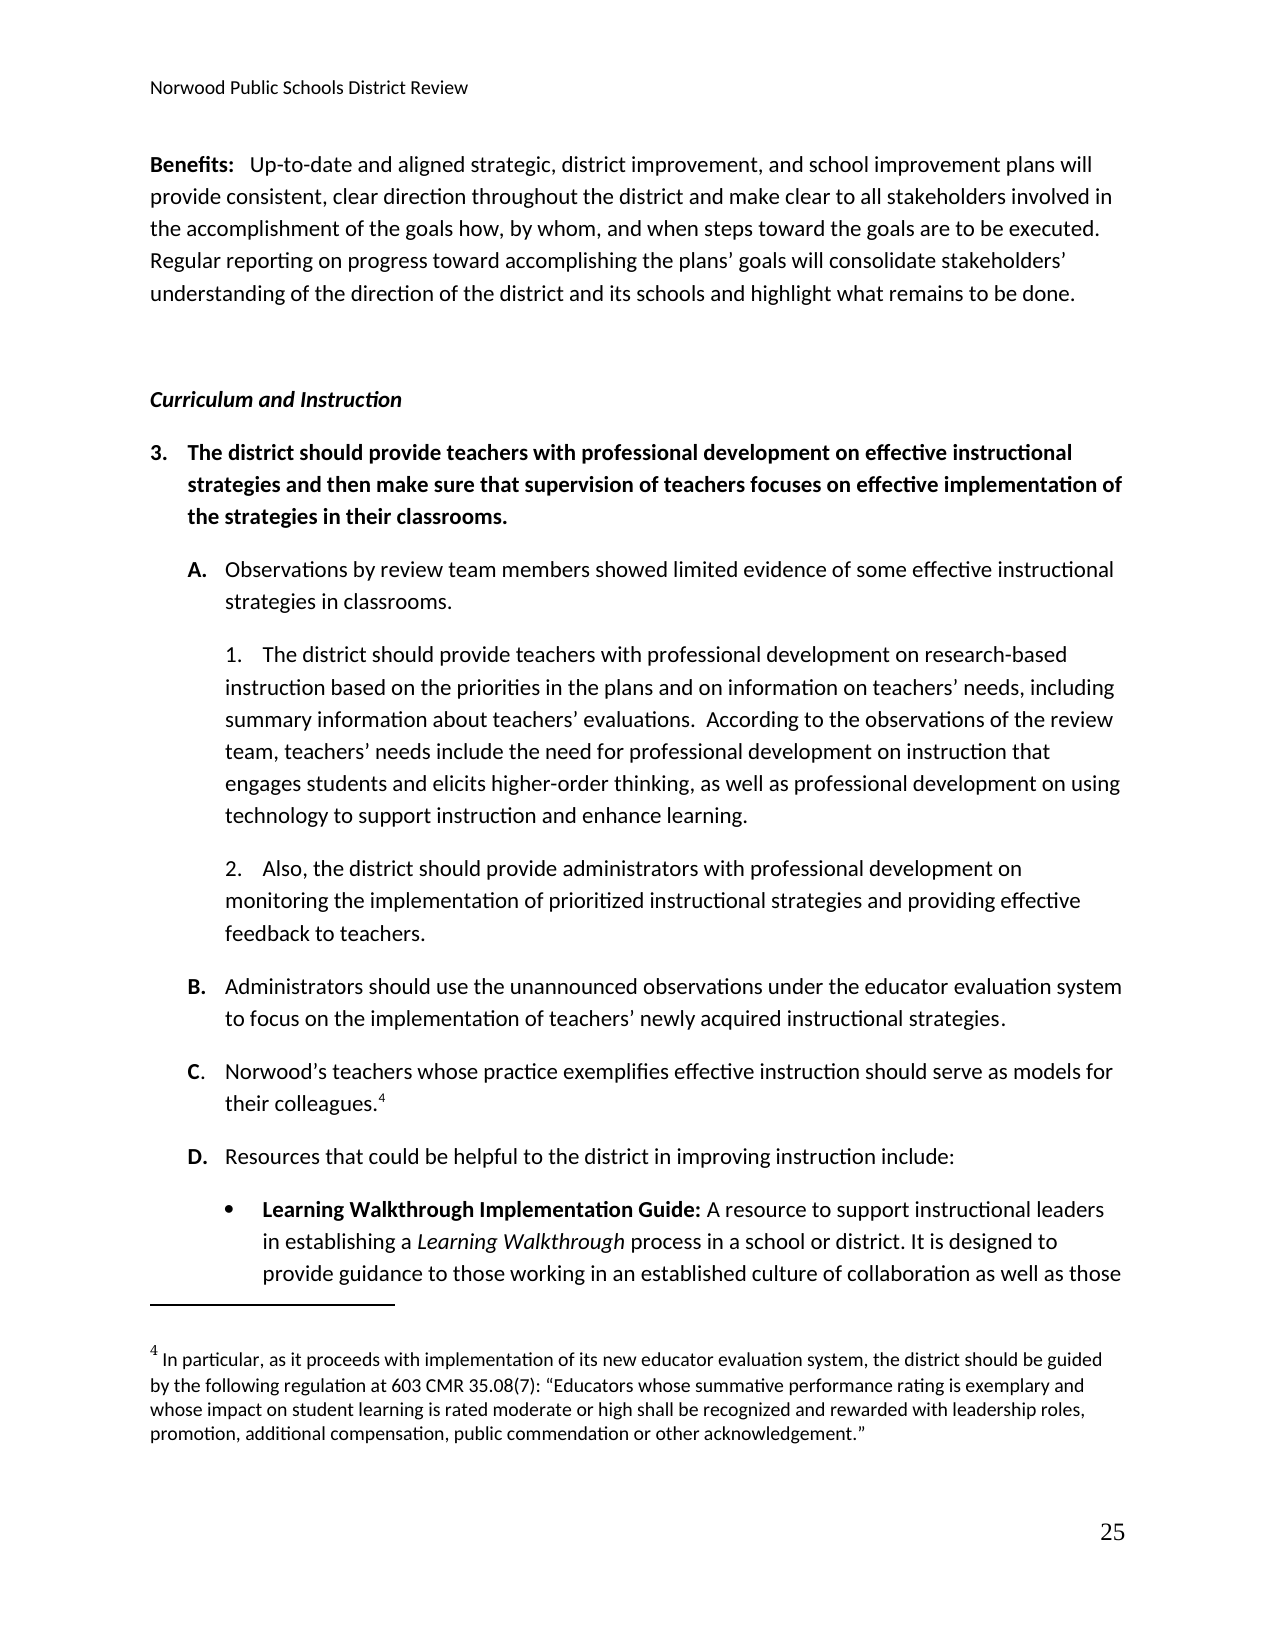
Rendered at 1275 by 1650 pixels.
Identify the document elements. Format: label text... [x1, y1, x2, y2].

list Benefits: Up-to-date and aligned strategic, district improvement, and school improvement plans will provide consistent, clear direction throughout the district and make clear to all stakeholders involved in the accomplishment of the goals how, by whom, and when steps toward the goals are to be executed. Regular reporting on progress toward accomplishing the plans’ goals will consolidate stakeholders’ understanding of the direction of the district and its schools and highlight what remains to be done. [150, 150, 1125, 307]
text Curriculum and Instruction [150, 385, 1125, 413]
text 2. Also, the district should provide administrators with professional development on monitoring the implementation of prioritized instructional strategies and providing effective feedback to teachers. [187, 854, 1125, 947]
text D. Resources that could be helpful to the district in improving instruction include: [150, 1142, 1125, 1170]
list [225, 1195, 1125, 1288]
text 3. The district should provide teachers with professional development on effective instructional strategies and then make sure that supervision of teachers focuses on effective implementation of the strategies in their classrooms. [150, 438, 1125, 530]
text C. Norwood’s teachers whose practice exemplifies effective instruction should serve as models for their colleagues. [150, 1057, 1125, 1117]
text 1. The district should provide teachers with professional development on research-based instruction based on the priorities in the plans and on information on teachers’ needs, including summary information about teachers’ evaluations. According to the observations of the review team, teachers’ needs include the need for professional development on instruction that engages students and elicits higher-order thinking, as well as professional development on using technology to support instruction and enhance learning. [187, 640, 1125, 829]
text A. Observations by review team members showed limited evidence of some effective instructional strategies in classrooms. [187, 555, 1125, 615]
text B. Administrators should use the unannounced observations under the educator evaluation system to focus on the implementation of teachers’ newly acquired instructional strategies. [150, 972, 1125, 1032]
